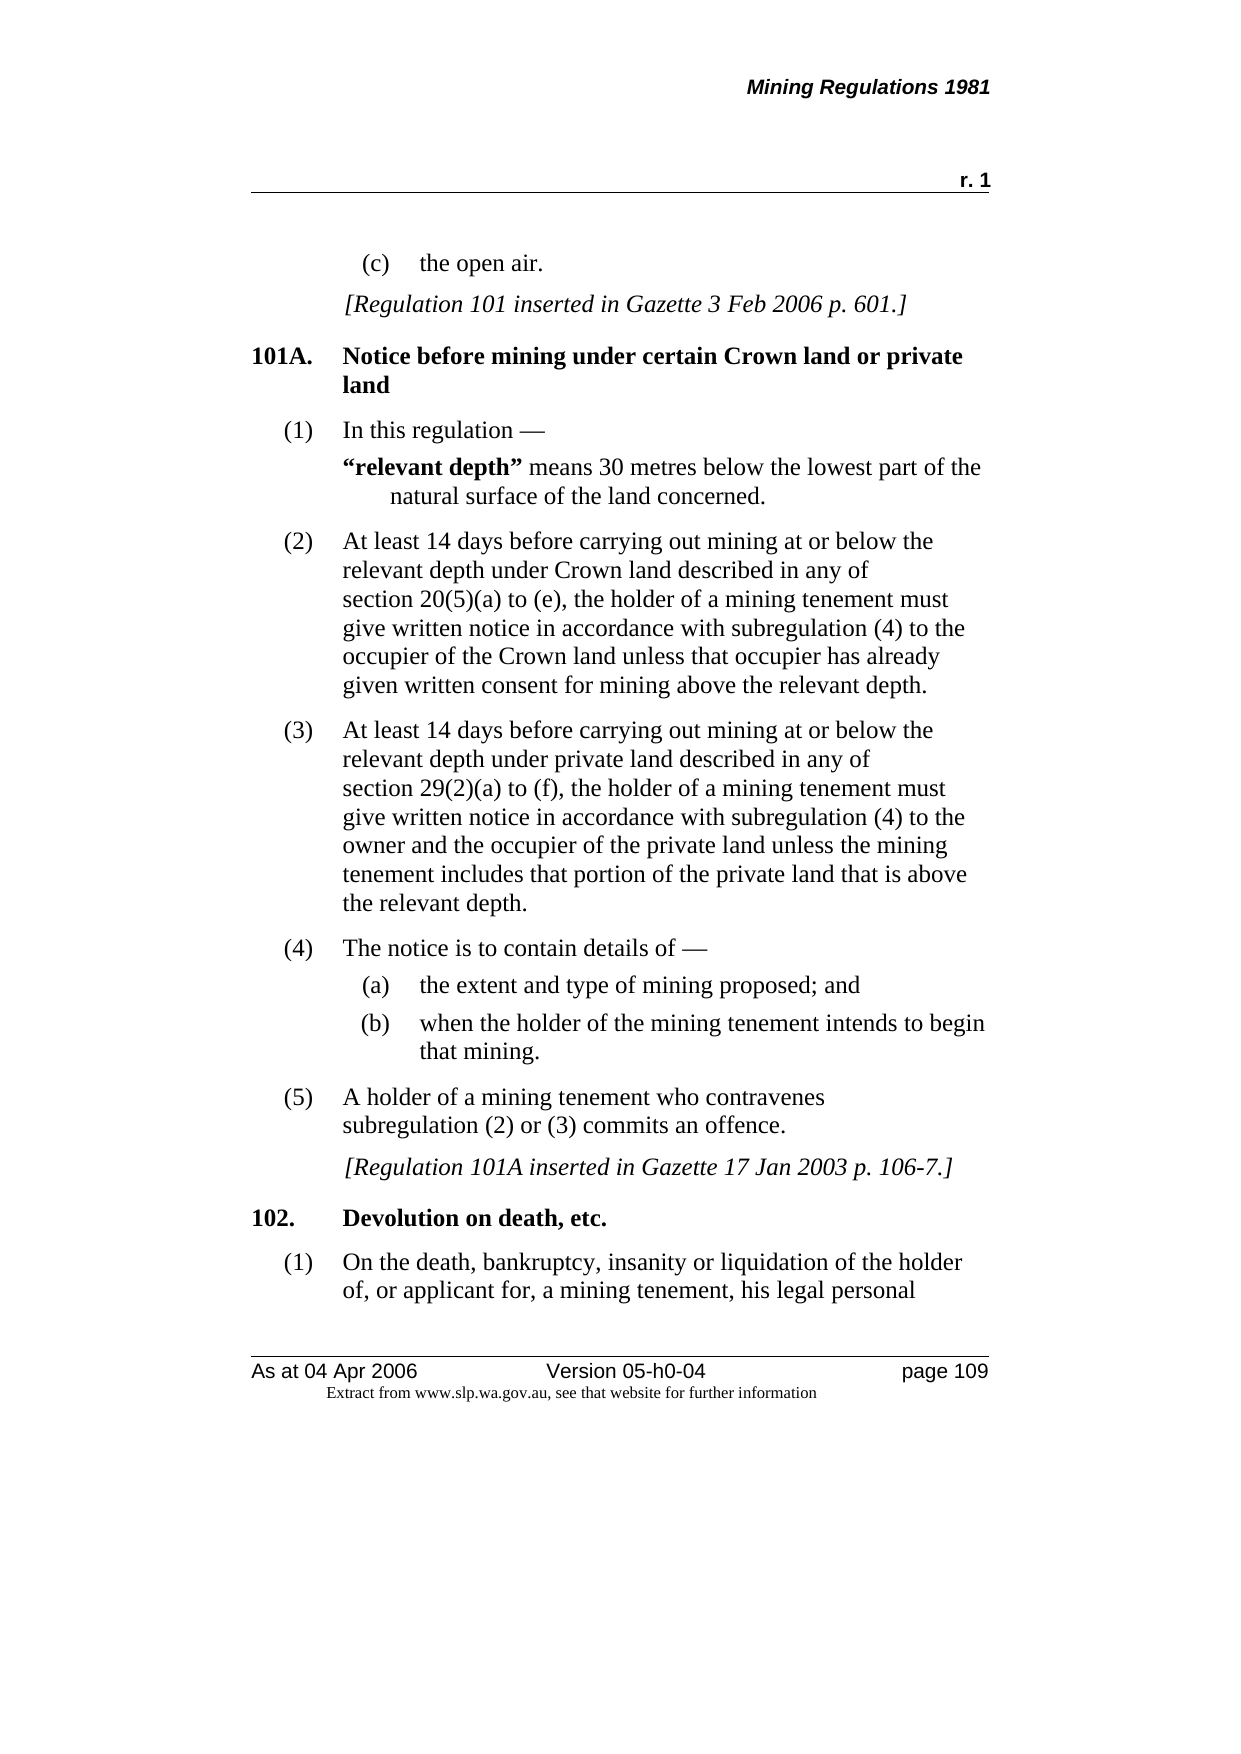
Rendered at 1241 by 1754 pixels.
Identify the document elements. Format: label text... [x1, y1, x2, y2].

text (b) when the holder of the mining tenement intends to begin that mining. [251, 1008, 989, 1065]
text (4) The notice is to contain details of — [251, 933, 989, 962]
text (3) At least 14 days before carrying out mining at or below the relevant depth under private land described in any of section 29(2)(a) to (f), the holder of a mining tenement must give written notice in accordance with subregulation (4) to the owner and the occupier of the private land unless the mining tenement includes that portion of the private land that is above the relevant depth. [251, 716, 989, 917]
subtitle 101A. Notice before mining under certain Crown land or private land [251, 341, 989, 398]
text (1) In this regulation — [251, 415, 989, 444]
text [Regulation 101A inserted in Gazette 17 Jan 2003 p. 106-7.] [251, 1152, 989, 1181]
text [251, 1247, 989, 1304]
text “relevant depth” means 30 metres below the lowest part of the natural surface of the land concerned. [251, 452, 989, 510]
text (c) the open air. [251, 248, 989, 277]
text [Regulation 101 inserted in Gazette 3 Feb 2006 p. 601.] [251, 289, 989, 318]
text (5) A holder of a mining tenement who contravenes subregulation (2) or (3) commits an offence. [251, 1082, 989, 1139]
text (a) the extent and type of mining proposed; and [251, 971, 989, 999]
text (2) At least 14 days before carrying out mining at or below the relevant depth under Crown land described in any of section 20(5)(a) to (e), the holder of a mining tenement must give written notice in accordance with subregulation (4) to the occupier of the Crown land unless that occupier has already given written consent for mining above the relevant depth. [251, 526, 989, 699]
subtitle 102. Devolution on death, etc. [251, 1203, 989, 1232]
